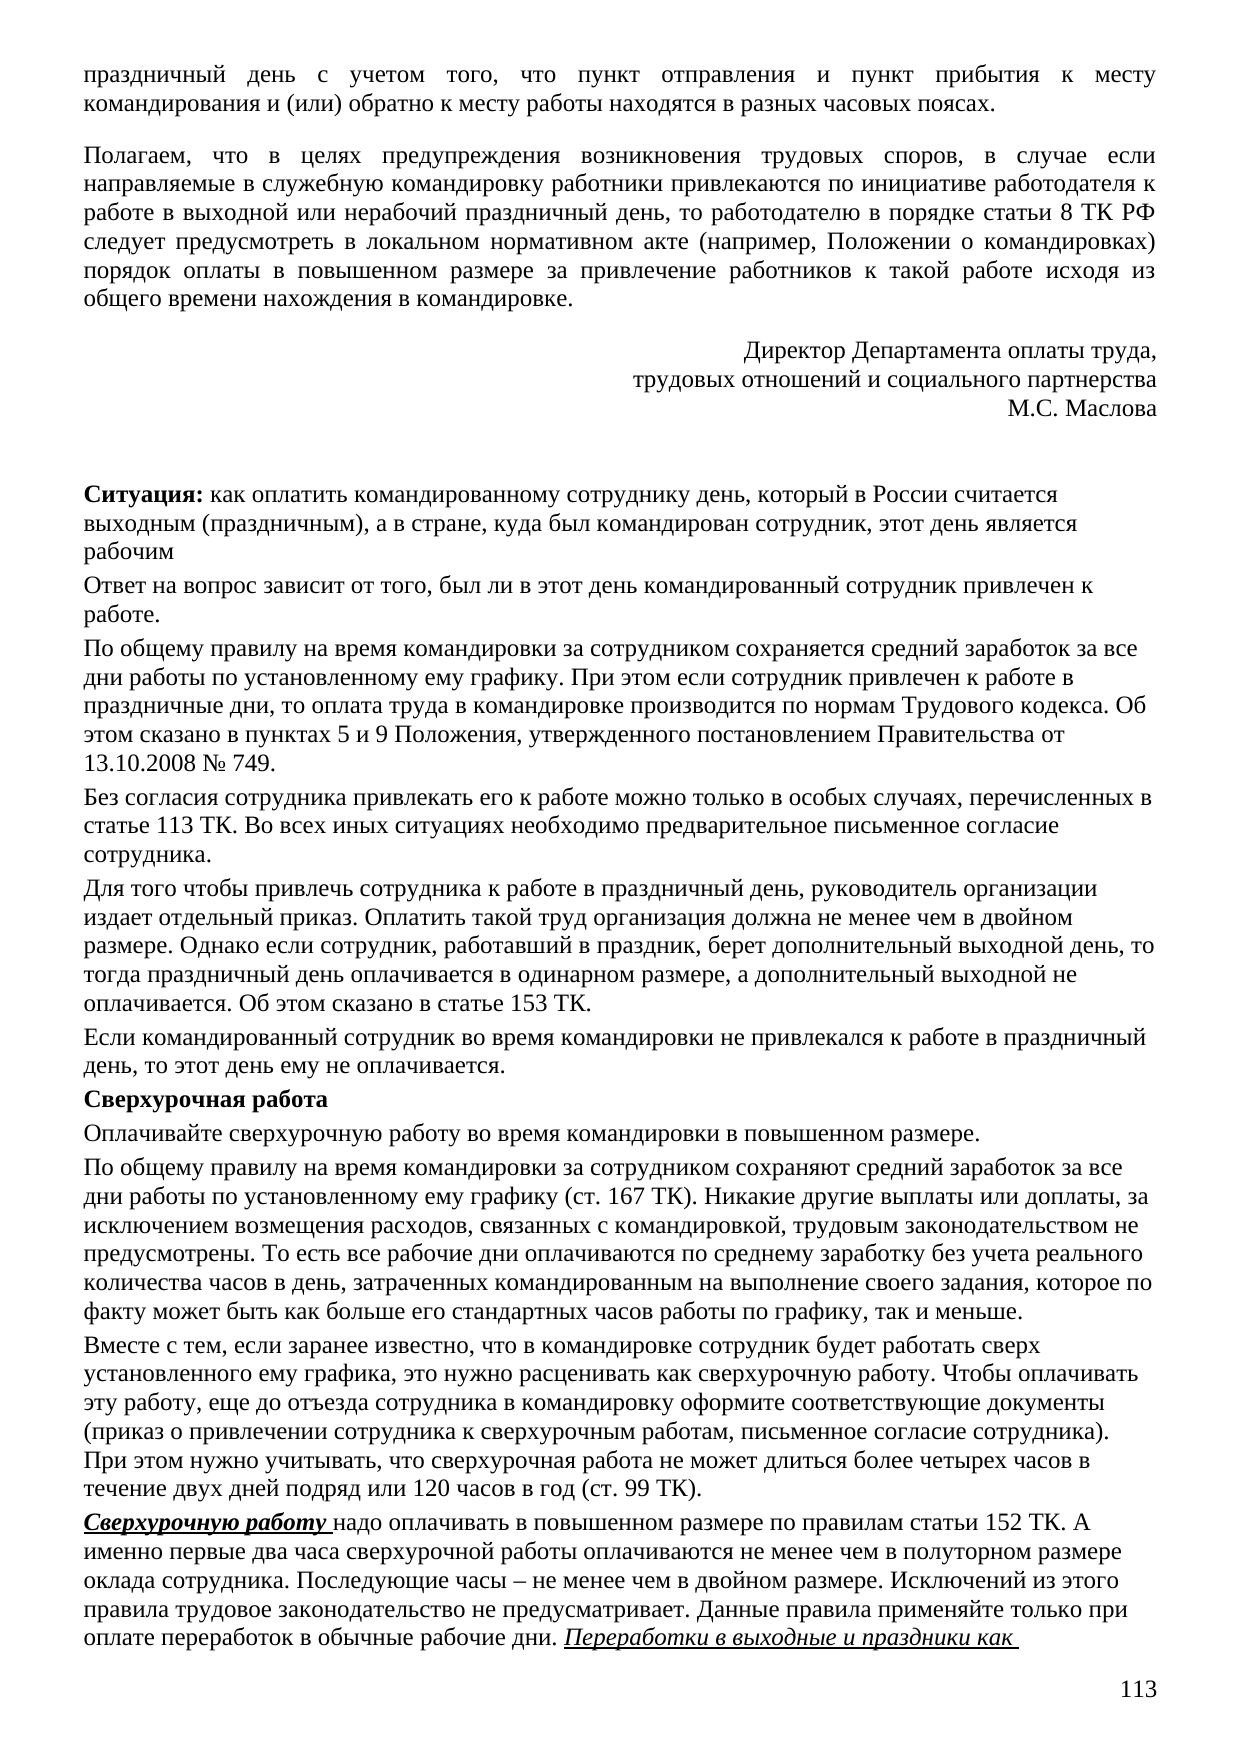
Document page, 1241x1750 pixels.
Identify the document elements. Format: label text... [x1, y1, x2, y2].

text Если командированный сотрудник во время командировки не привлекался к работе в праздничный день, то этот день ему не оплачивается. [83, 1022, 1157, 1079]
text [83, 59, 1157, 117]
text Без согласия сотрудника привлекать его к работе можно только в особых случаях, перечисленных в статье 113 ТК. Во всех иных ситуациях необходимо предварительное письменное согласие сотрудника. [83, 782, 1157, 868]
text Ситуация: как оплатить командированному сотруднику день, который в России считается выходным (праздничным), а в стране, куда был командирован сотрудник, этот день является рабочим [83, 479, 1157, 565]
text Для того чтобы привлечь сотрудника к работе в праздничный день, руководитель организации издает отдельный приказ. Оплатить такой труд организация должна не менее чем в двойном размере. Однако если сотрудник, работавший в праздник, берет дополнительный выходной день, то тогда праздничный день оплачивается в одинарном размере, а дополнительный выходной не оплачивается. Об этом сказано в статье 153 ТК. [83, 873, 1157, 1017]
text По общему правилу на время командировки за сотрудником сохраняется средний заработок за все дни работы по установленному ему графику. При этом если сотрудник привлечен к работе в праздничные дни, то оплата труда в командировке производится по нормам Трудового кодекса. Об этом сказано в пунктах 5 и 9 Положения, утвержденного постановлением Правительства от 13.10.2008 № 749. [83, 633, 1157, 777]
text Полагаем, что в целях предупреждения возникновения трудовых споров, в случае если направляемые в служебную командировку работники привлекаются по инициативе работодателя к работе в выходной или нерабочий праздничный день, то работодателю в порядке статьи 8 ТК РФ следует предусмотреть в локальном нормативном акте (например, Положении о командировках) порядок оплаты в повышенном размере за привлечение работников к такой работе исходя из общего времени нахождения в командировке. [83, 140, 1157, 312]
text Вместе с тем, если заранее известно, что в командировке сотрудник будет работать сверх установленного ему графика, это нужно расценивать как сверхурочную работу. Чтобы оплачивать эту работу, еще до отъезда сотрудника в командировку оформите соответствующие документы (приказ о привлечении сотрудника к сверхурочным работам, письменное согласие сотрудника). При этом нужно учитывать, что сверхурочная работа не может длиться более четырех часов в течение двух дней подряд или 120 часов в год (ст. 99 ТК). [83, 1330, 1157, 1502]
text По общему правилу на время командировки за сотрудником сохраняют средний заработок за все дни работы по установленному ему графику (ст. 167 ТК). Никакие другие выплаты или доплаты, за исключением возмещения расходов, связанных с командировкой, трудовым законодательством не предусмотрены. То есть все рабочие дни оплачиваются по среднему заработку без учета реального количества часов в день, затраченных командированным на выполнение своего задания, которое по факту может быть как больше его стандартных часов работы по графику, так и меньше. [83, 1152, 1157, 1325]
text Сверхурочная работа [83, 1084, 1157, 1113]
text Ответ на вопрос зависит от того, был ли в этот день командированный сотрудник привлечен к работе. [83, 570, 1157, 628]
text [83, 1507, 1157, 1651]
text Оплачивайте сверхурочную работу во время командировки в повышенном размере. [83, 1118, 1157, 1147]
text Директор Департамента оплаты труда, трудовых отношений и социального партнерства М.С. Маслова [83, 336, 1157, 422]
